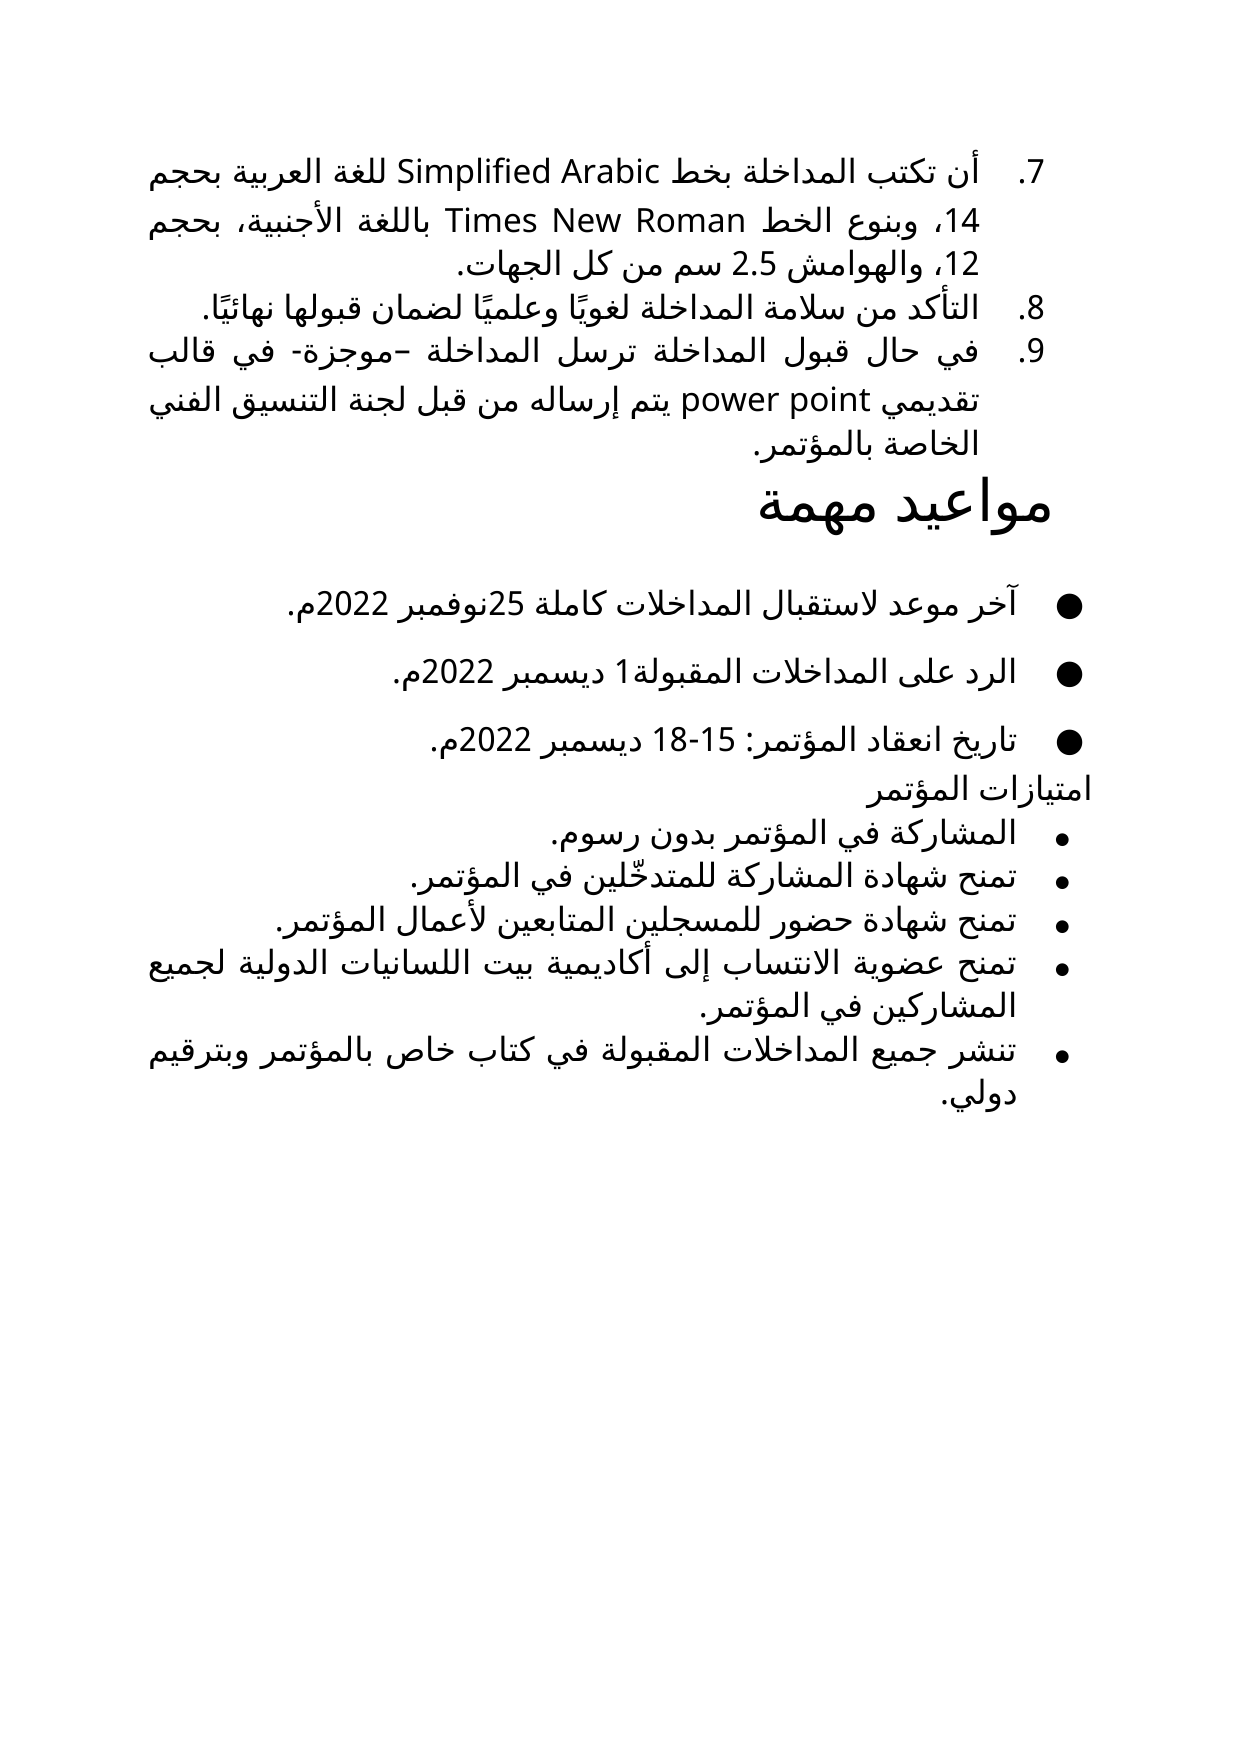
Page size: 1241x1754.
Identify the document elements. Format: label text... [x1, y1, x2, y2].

list المشاركة في المؤتمر بدون رسوم. [148, 814, 1055, 858]
list تاريخ انعقاد المؤتمر: 15-18 ديسمبر 2022م. [148, 702, 1055, 771]
list تمنح شهادة المشاركة للمتدخّلين في المؤتمر. [148, 858, 1055, 901]
text امتيازات المؤتمر [148, 771, 1093, 814]
list آخر موعد لاستقبال المداخلات كاملة 25نوفمبر 2022م. [148, 566, 1055, 634]
text مواعيد مهمة [148, 469, 1055, 545]
list تمنح عضوية الانتساب إلى أكاديمية بيت اللسانيات الدولية لجميع المشاركين في المؤتمر. [148, 944, 1055, 1031]
list تمنح شهادة حضور للمسجلين المتابعين لأعمال المؤتمر. [148, 901, 1055, 944]
list تنشر جميع المداخلات المقبولة في كتاب خاص بالمؤتمر وبترقيم دولي. [148, 1031, 1055, 1118]
list في حال قبول المداخلة ترسل المداخلة –موجزة- في قالب تقديمي power point يتم إرساله من قبل لجنة التنسيق الفني الخاصة بالمؤتمر. [148, 333, 1018, 469]
list الرد على المداخلات المقبولة1 ديسمبر 2022م. [148, 634, 1055, 702]
list التأكد من سلامة المداخلة لغويًا وعلميًا لضمان قبولها نهائيًا. [148, 289, 1018, 333]
list أن تكتب المداخلة بخط Simplified Arabic للغة العربية بحجم 14، وبنوع الخط Times New Roman باللغة الأجنبية، بحجم 12، والهوامش 2.5 سم من كل الجهات. [148, 148, 1018, 289]
